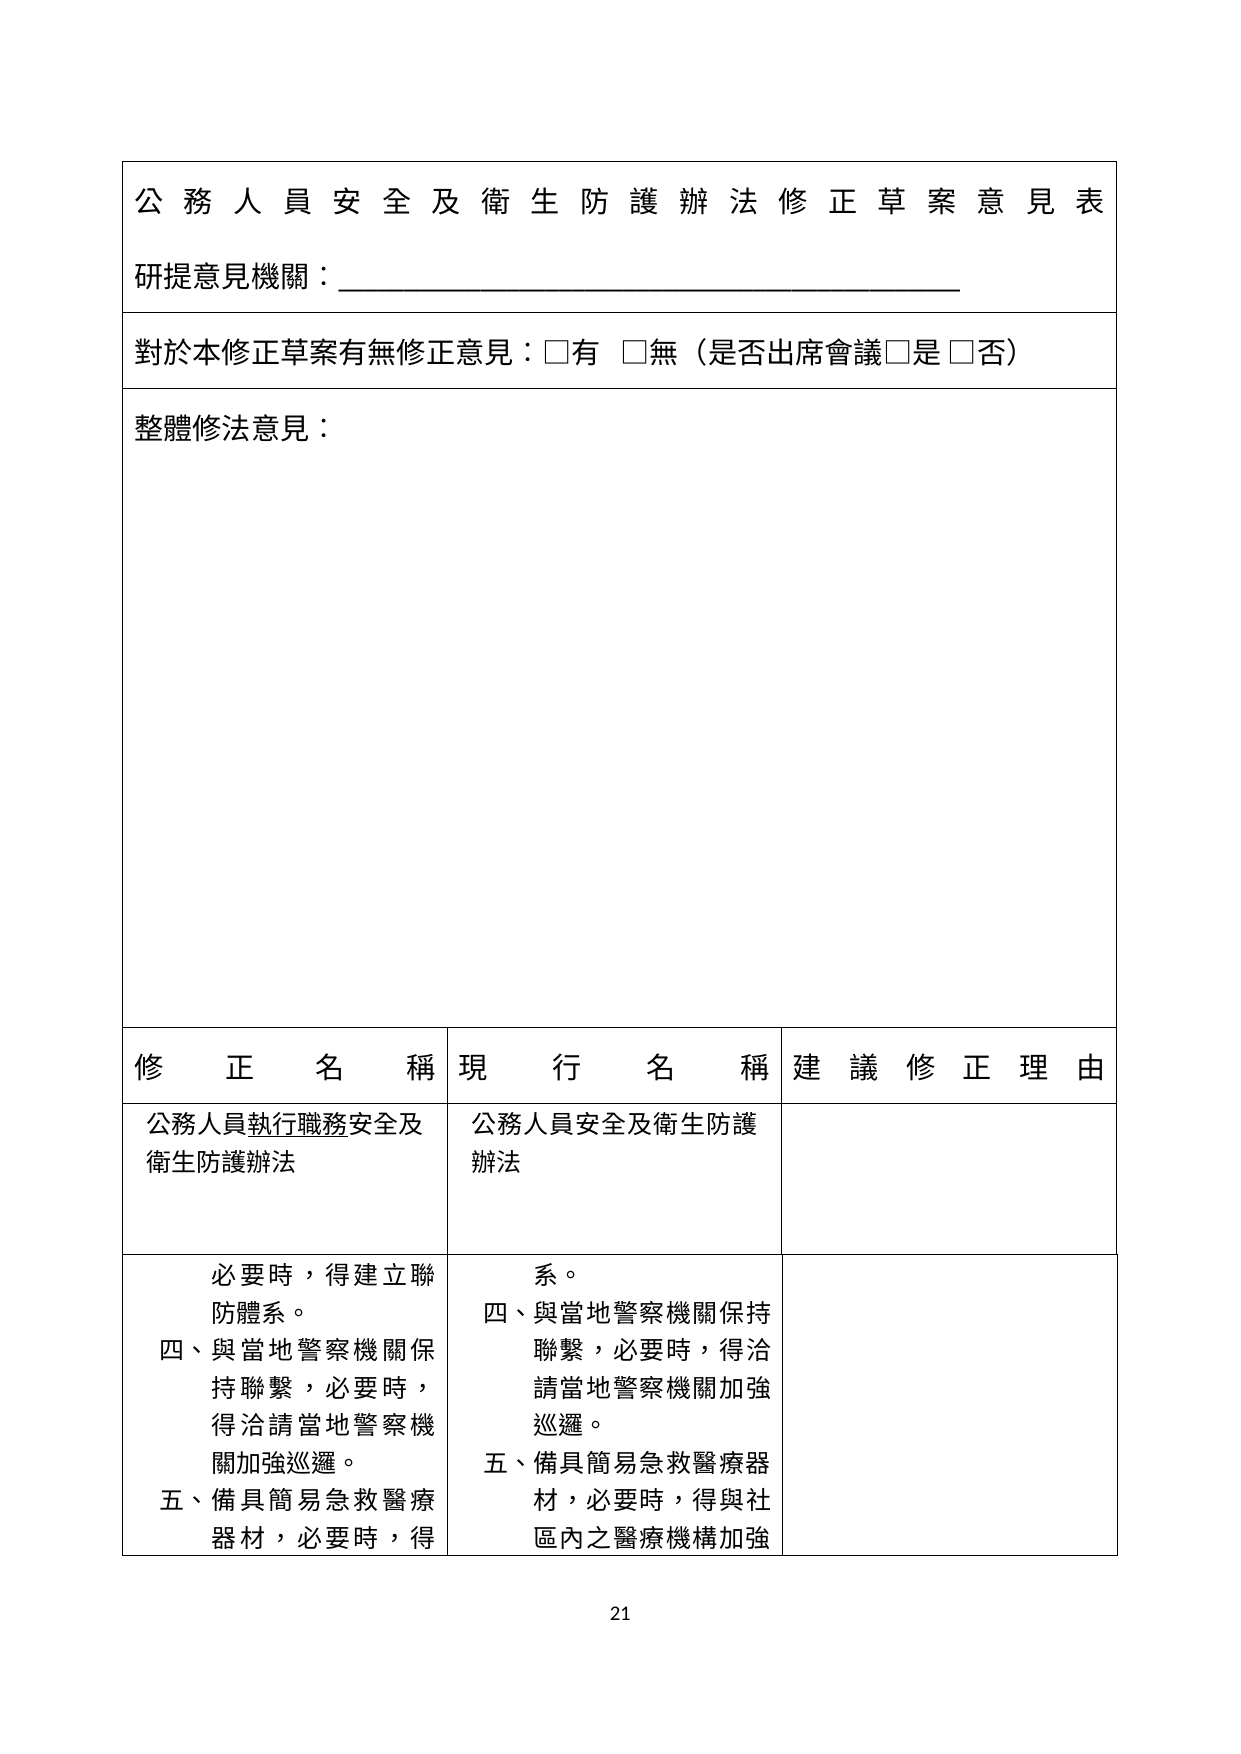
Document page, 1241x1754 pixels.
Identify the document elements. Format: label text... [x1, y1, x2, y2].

table_cell 公務人員安全及衛生防護辦法 [448, 1104, 781, 1254]
table_cell 對於本修正草案有無修正意見︰□有 □無（是否出席會議□是 □否） [123, 313, 1116, 388]
table_cell 整體修法意見︰ [123, 389, 1116, 1027]
table_header 公務人員安全及衛生防護辦法修正草案意見表 研提意見機關︰________________________________________________ [123, 162, 1116, 312]
table_cell 建議修正理由 [782, 1028, 1116, 1103]
table_cell [783, 1255, 1117, 1555]
table_cell 第六條 為提供辦公場所之安全及衛生並致力於工作環境舒適化，各機關應採取下列措施： 注意建築設備安全及環境衛生，並定期實施檢查。 加強門禁管理，並視需要裝置必要之安全防護設施。 與社區保持聯繫，必要時，得建立聯防體系。 與當地警察機關保持聯繫，必要時，得洽請當地警察機關加強巡邏。 備具簡易急救醫療器材，必要時，得與社區內之醫療機構加強聯繫。 辦公場所溫度、濕度、噪音之控制應以身心健康之舒適度為原則。 辦公場所禁止吸菸，並維持室內空氣品質於規定標準。 辦公場所得提供公務人員及訪客會談、休憩及交誼之空間。 對於依法規定有容許暴露標準之場所，應確保有關人員之危害暴露低於該標準值。 其他必要之防護措施。 各機關宿舍應比照前項第一款至第四款規定辦理。 [123, 1255, 447, 1555]
table_cell 第十條 各機關對於辦公場所之安全及衛生，應採取下列防護措施： 注意建築設備安全及環境衛生，並定期實施檢查。 加強門禁管理，並視需要裝置必要之安全防護設施。 與社區保持聯繫，必要時，得建立聯防體系。 與當地警察機關保持聯繫，必要時，得洽請當地警察機關加強巡邏。 備具簡易急救醫療器材，必要時，得與社區內之醫療機構加強聯繫。 對於依法規定有容許暴露標準之作業場所，應確保公務人員之危害暴露低於該標準值。 其他必要之防護措施。 各機關宿舍必要時得比照前項第三款及第四款規定辦理。 [448, 1255, 782, 1555]
table_cell 現行名稱 [448, 1028, 781, 1103]
table_cell [782, 1104, 1116, 1254]
table_cell 修正名稱 [123, 1028, 447, 1103]
table_cell 公務人員執行職務安全及衛生防護辦法 [123, 1104, 447, 1254]
